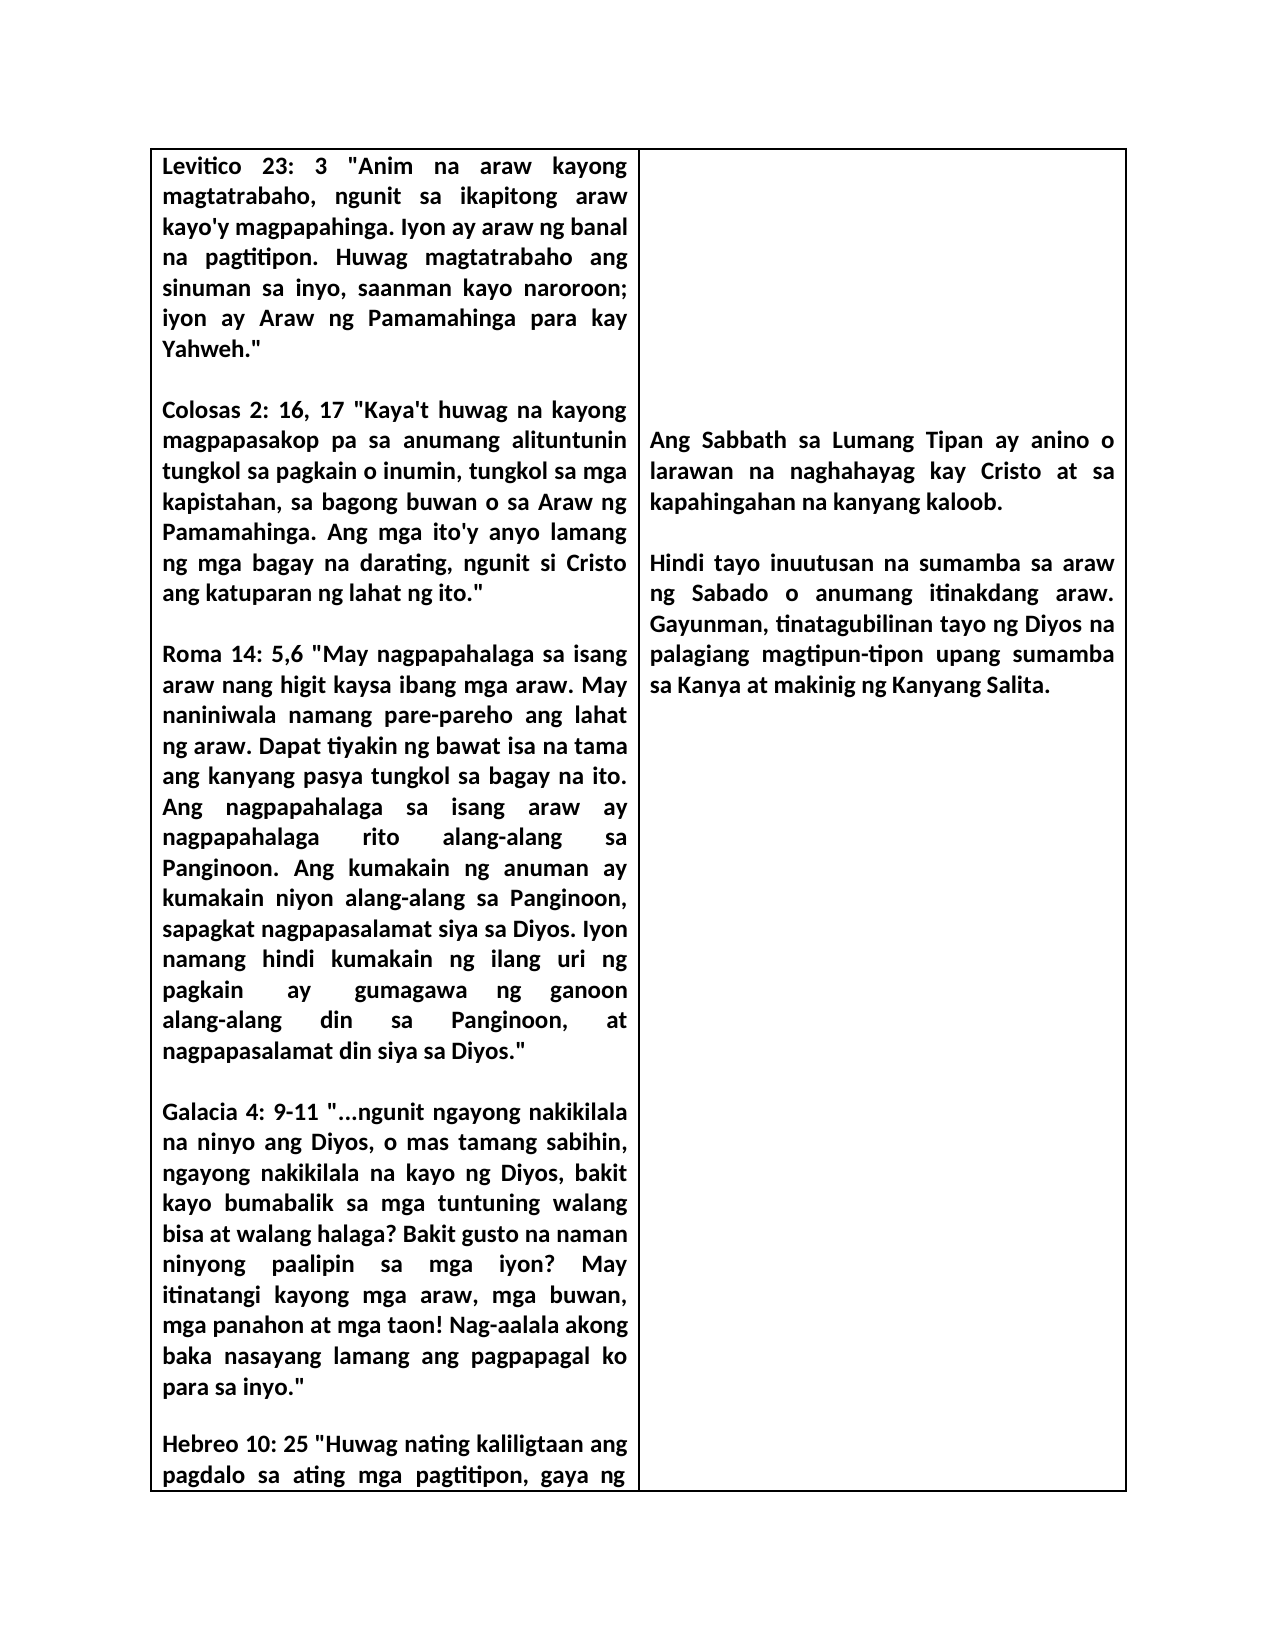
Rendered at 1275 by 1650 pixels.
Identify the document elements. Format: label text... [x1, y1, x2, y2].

table_header Ang Sabbath sa Lumang Tipan ay anino o larawan na naghahayag kay Cristo at sa kapahingahan na kanyang kaloob. Hindi tayo inuutusan na sumamba sa araw ng Sabado o anumang itinakdang araw. Gayunman, tinatagubilinan tayo ng Diyos na palagiang magtipun-tipon upang sumamba sa Kanya at makinig ng Kanyang Salita. [640, 150, 1125, 1490]
table_header Levitico 23: 3 "Anim na araw kayong magtatrabaho, ngunit sa ikapitong araw kayo'y magpapahinga. Iyon ay araw ng banal na pagtitipon. Huwag magtatrabaho ang sinuman sa inyo, saanman kayo naroroon; iyon ay Araw ng Pamamahinga para kay Yahweh." Colosas 2: 16, 17 "Kaya't huwag na kayong magpapasakop pa sa anumang alituntunin tungkol sa pagkain o inumin, tungkol sa mga kapistahan, sa bagong buwan o sa Araw ng Pamamahinga. Ang mga ito'y anyo lamang ng mga bagay na darating, ngunit si Cristo ang katuparan ng lahat ng ito." Roma 14: 5,6 "May nagpapahalaga sa isang araw nang higit kaysa ibang mga araw. May naniniwala namang pare-pareho ang lahat ng araw. Dapat tiyakin ng bawat isa na tama ang kanyang pasya tungkol sa bagay na ito. Ang nagpapahalaga sa isang araw ay nagpapahalaga rito alang-alang sa Panginoon. Ang kumakain ng anuman ay kumakain niyon alang-alang sa Panginoon, sapagkat nagpapasalamat siya sa Diyos. Iyon namang hindi kumakain ng ilang uri ng pagkain ay gumagawa ng ganoon alang-alang din sa Panginoon, at nagpapasalamat din siya sa Diyos." Galacia 4: 9-11 "...ngunit ngayong nakikilala na ninyo ang Diyos, o mas tamang sabihin, ngayong nakikilala na kayo ng Diyos, bakit kayo bumabalik sa mga tuntuning walang bisa at walang halaga? Bakit gusto na naman ninyong paalipin sa mga iyon? May itinatangi kayong mga araw, mga buwan, mga panahon at mga taon! Nag-aalala akong baka nasayang lamang ang pagpapagal ko para sa inyo." Hebreo 10: 25 "Huwag nating kaliligtaan ang pagdalo sa ating mga pagtitipon, gaya ng [152, 150, 638, 1490]
